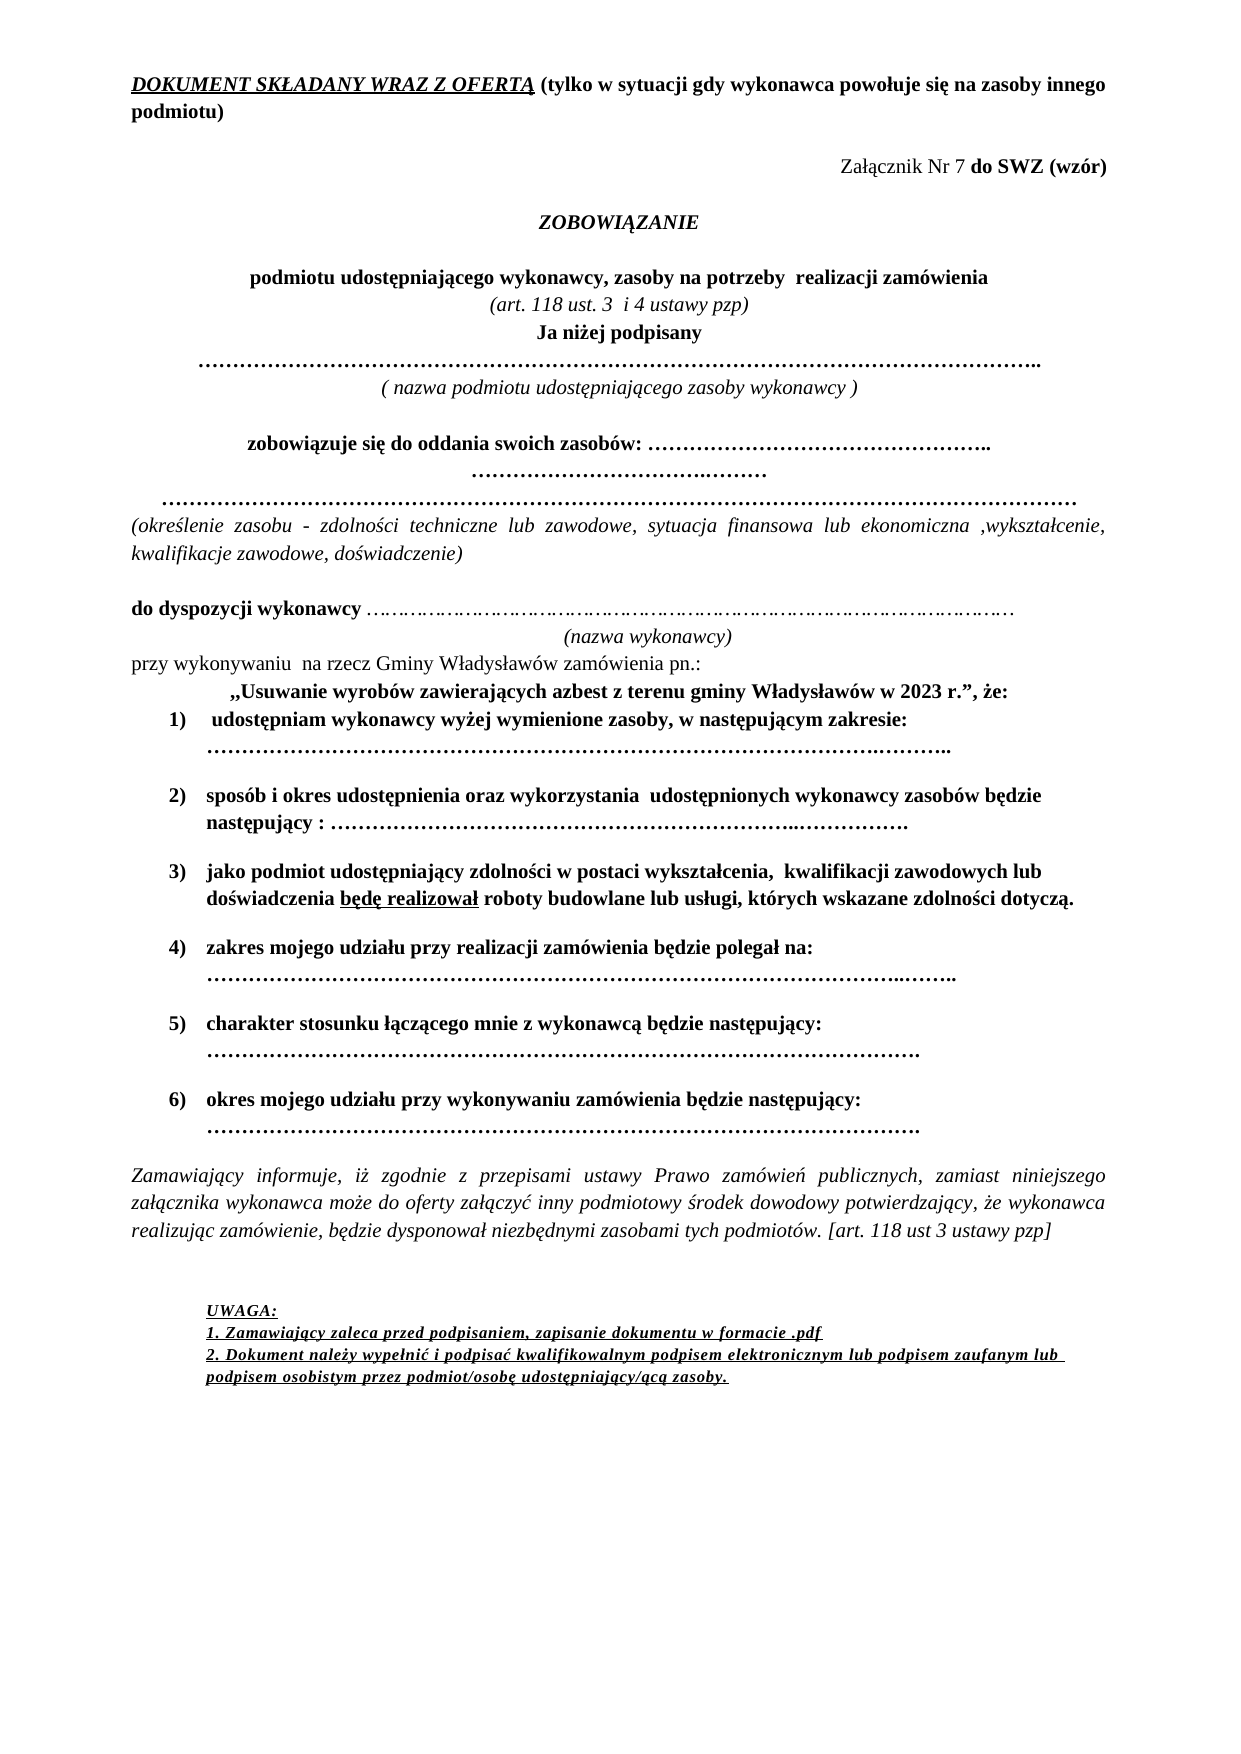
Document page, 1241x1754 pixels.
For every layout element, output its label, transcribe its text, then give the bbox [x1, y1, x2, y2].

text …………………………………………………………………………………………………………………… [131, 486, 1107, 510]
list charakter stosunku łączącego mnie z wykonawcą będzie następujący: …………………………………………………………………………………………. [169, 1011, 1107, 1062]
list UWAGA: [206, 1301, 1107, 1320]
text (nazwa wykonawcy) [131, 624, 1107, 648]
list 1. Zamawiający zaleca przed podpisaniem, zapisanie dokumentu w formacie .pdf [206, 1323, 1107, 1342]
text ZOBOWIĄZANIE [131, 209, 1107, 234]
list sposób i okres udostępnienia oraz wykorzystania udostępnionych wykonawcy zasobów będzie następujący : …………………………………………………………..……………. [169, 782, 1107, 834]
list zakres mojego udziału przy realizacji zamówienia będzie polegał na: ………………………………………………………………………………………..…….. [169, 934, 1107, 986]
list okres mojego udziału przy wykonywaniu zamówienia będzie następujący: …………………………………………………………………………………………. [169, 1087, 1107, 1138]
list jako podmiot udostępniający zdolności w postaci wykształcenia, kwalifikacji zawodowych lub doświadczenia będę realizował roboty budowlane lub usługi, których wskazane zdolności dotyczą. [169, 858, 1107, 910]
text przy wykonywaniu na rzecz Gminy Władysławów zamówienia pn.: [131, 651, 1107, 675]
text ,,Usuwanie wyrobów zawierających azbest z terenu gminy Władysławów w 2023 r.”, że: [131, 679, 1107, 703]
list 2. Dokument należy wypełnić i podpisać kwalifikowalnym podpisem elektronicznym lub podpisem zaufanym lub podpisem osobistym przez podmiot/osobę udostępniający/ącą zasoby. [206, 1345, 1107, 1386]
text Załącznik Nr 7 do SWZ (wzór) [131, 154, 1107, 178]
list udostępniam wykonawcy wyżej wymienione zasoby, w następującym zakresie: …………………………………………………………………………………….……….. [169, 706, 1107, 758]
text ( nazwa podmiotu udostępniającego zasoby wykonawcy ) [131, 375, 1107, 399]
text Zamawiający informuje, iż zgodnie z przepisami ustawy Prawo zamówień publicznych, zamiast niniejszego załącznika wykonawca może do oferty załączyć inny podmiotowy środek dowodowy potwierdzający, że wykonawca realizując zamówienie, będzie dysponował niezbędnymi zasobami tych podmiotów. [art. 118 ust 3 ustawy pzp] [131, 1163, 1107, 1242]
text DOKUMENT SKŁADANY WRAZ Z OFERTĄ (tylko w sytuacji gdy wykonawca powołuje się na zasoby innego podmiotu) [131, 72, 1107, 123]
text (określenie zasobu - zdolności techniczne lub zawodowe, sytuacja finansowa lub ekonomiczna ,wykształcenie, kwalifikacje zawodowe, doświadczenie) [131, 513, 1107, 565]
text podmiotu udostępniającego wykonawcy, zasoby na potrzeby realizacji zamówienia [131, 265, 1107, 289]
text (art. 118 ust. 3 i 4 ustawy pzp) [131, 292, 1107, 316]
text Ja niżej podpisany ………………………………………………………………………………………………………….. [131, 320, 1107, 372]
text zobowiązuje się do oddania swoich zasobów: …………………………………………..…………………………….……… [131, 430, 1107, 482]
text do dyspozycji wykonawcy …………………………………………………………………………………………… [131, 596, 1107, 620]
